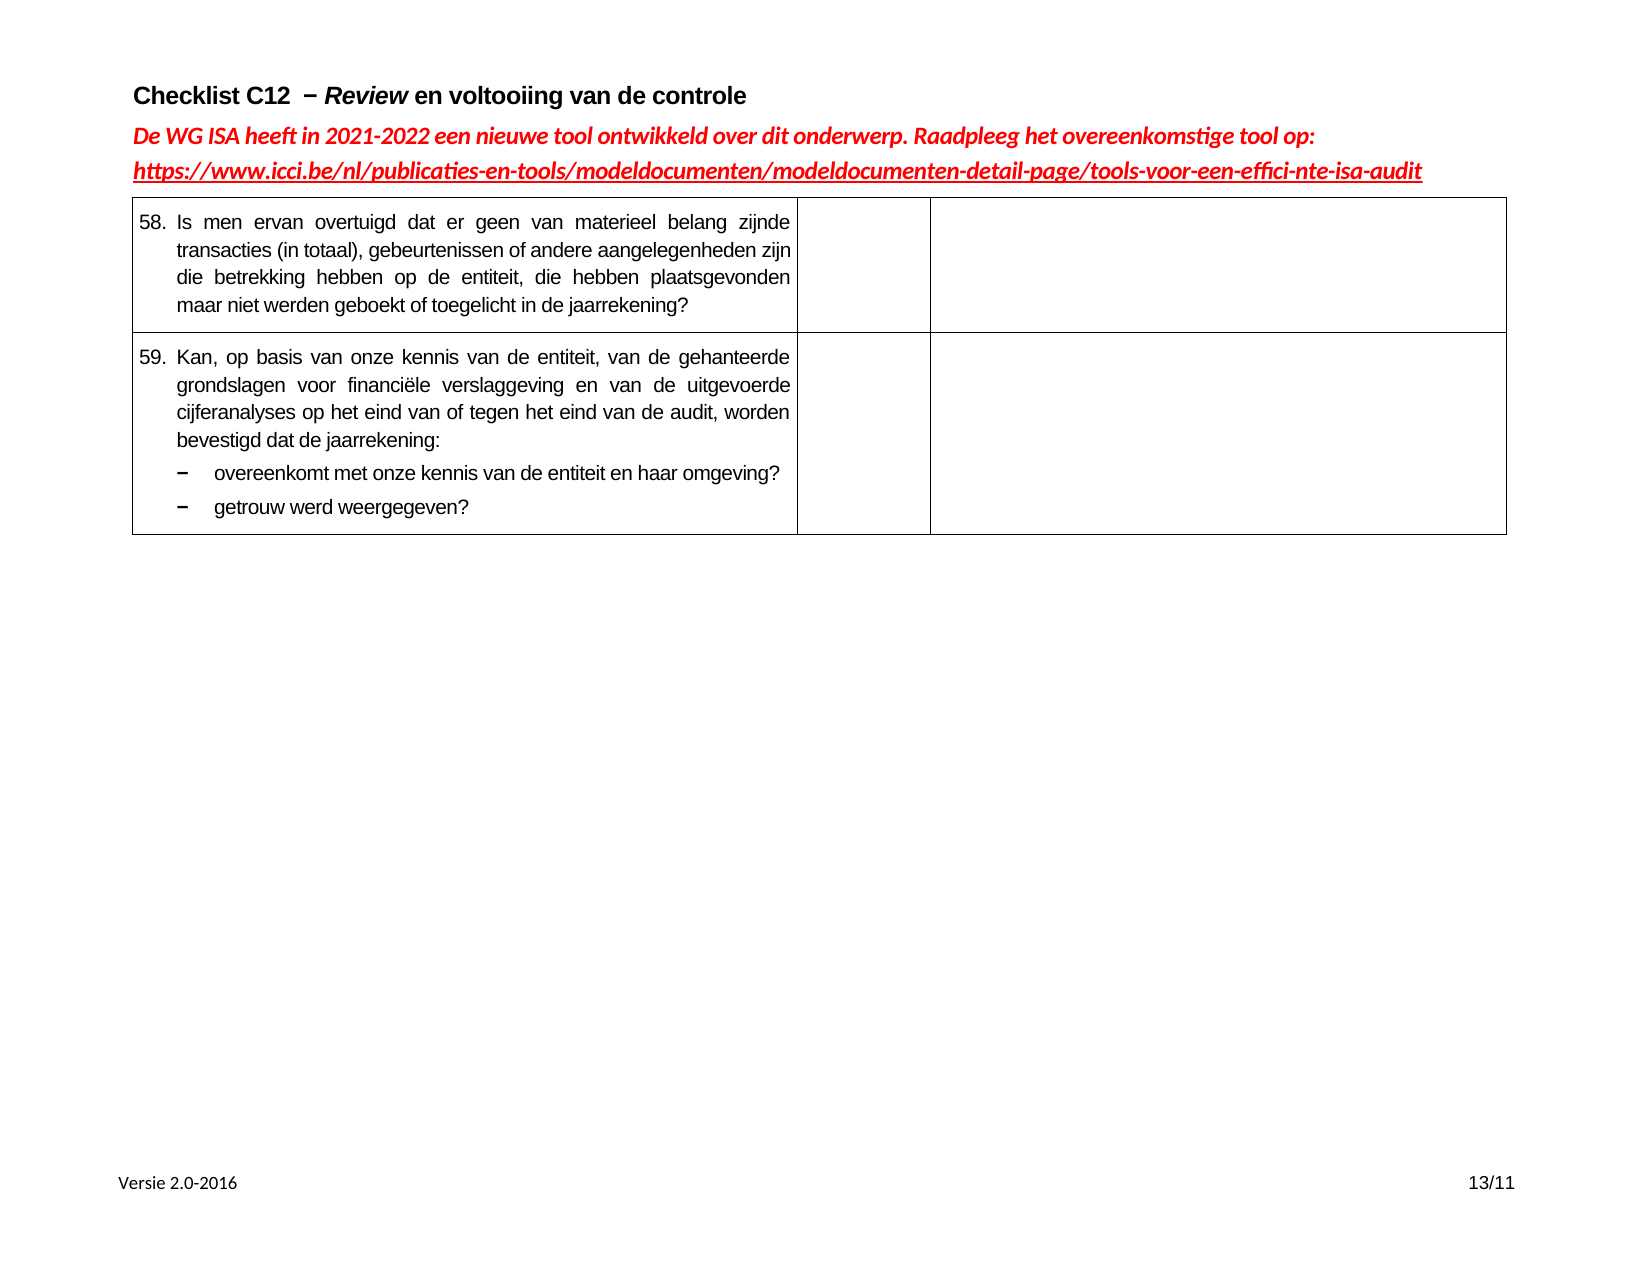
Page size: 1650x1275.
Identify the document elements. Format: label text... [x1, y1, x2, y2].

table_cell Kan, op basis van onze kennis van de entiteit, van de gehanteerde grondslagen voor financiële verslaggeving en van de uitgevoerde cijferanalyses op het eind van of tegen het eind van de audit, worden bevestigd dat de jaarrekening: overeenkomt met onze kennis van de entiteit en haar omgeving? getrouw werd weergegeven? [133, 333, 797, 534]
table_cell Is men ervan overtuigd dat er geen van materieel belang zijnde transacties (in totaal), gebeurtenissen of andere aangelegenheden zijn die betrekking hebben op de entiteit, die hebben plaatsgevonden maar niet werden geboekt of toegelicht in de jaarrekening? [133, 198, 797, 332]
table_cell [931, 198, 1506, 332]
table_cell [798, 198, 930, 332]
table_cell [931, 333, 1506, 534]
table_cell [798, 333, 930, 534]
